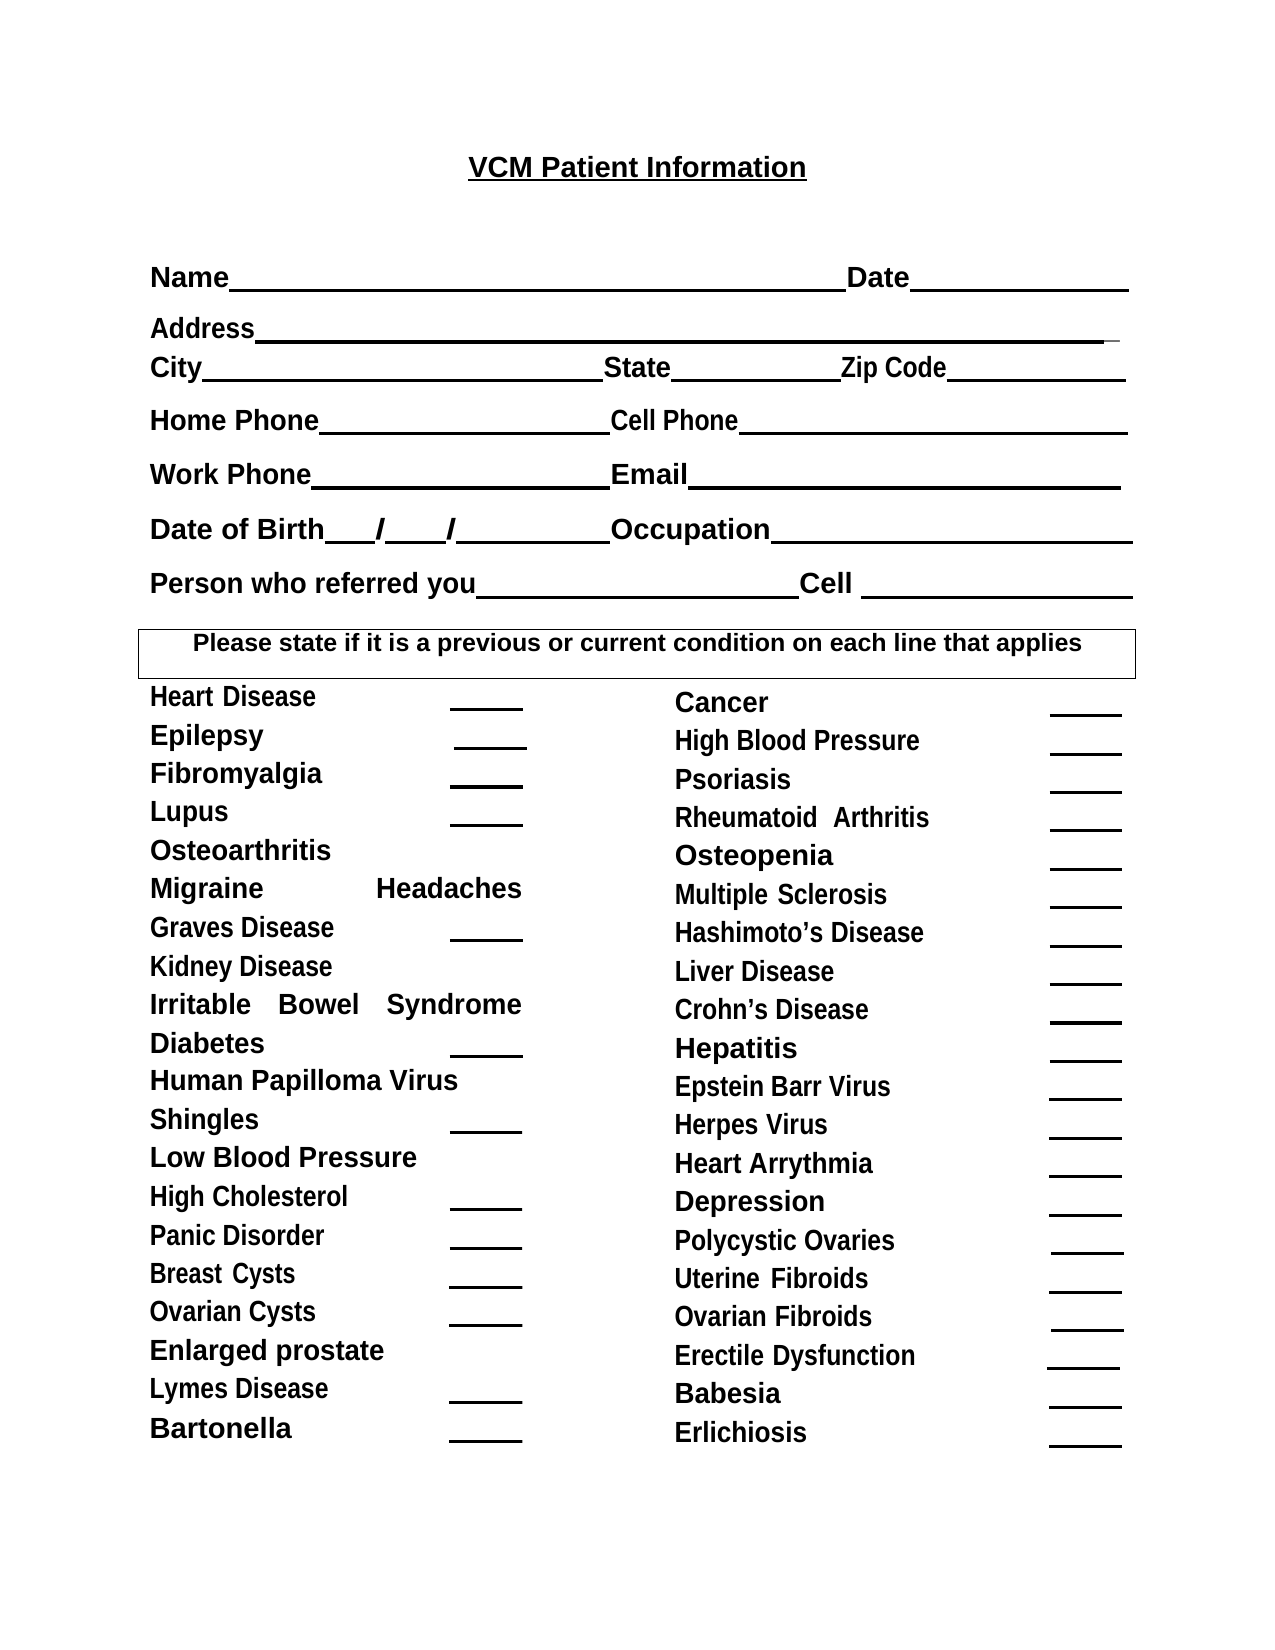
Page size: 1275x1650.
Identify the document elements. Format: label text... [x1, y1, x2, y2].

text Erectile Dysfunction [674, 1338, 1237, 1371]
text Uterine Fibroids [674, 1261, 1237, 1295]
text Address _ City State Zip Code [150, 311, 1127, 383]
text Osteopenia [674, 838, 1237, 872]
text Psoriasis [674, 762, 1237, 795]
text Heart Disease [150, 634, 531, 712]
text Panic Disorder [149, 1218, 531, 1251]
text Enlarged prostate [149, 1333, 531, 1367]
text Epstein Barr Virus [674, 1069, 1237, 1102]
text Human Papilloma Virus [149, 1064, 531, 1097]
text Rheumatoid Arthritis [674, 800, 1237, 833]
text High Cholesterol [149, 1179, 531, 1213]
text Hepatitis [674, 1031, 1237, 1064]
subtitle Osteoarthritis Migraine Headaches Graves Disease [150, 833, 523, 943]
text Depression [674, 1184, 1237, 1218]
text Multiple Sclerosis [674, 877, 1237, 910]
text Fibromyalgia [150, 756, 531, 790]
text Heart Arrythmia [674, 1146, 1237, 1179]
text Ovarian Fibroids [674, 1299, 1237, 1333]
text Babesia [674, 1376, 1237, 1410]
text High Blood Pressure [674, 723, 1237, 757]
text Ovarian Cysts [149, 1294, 531, 1328]
text Lupus [150, 794, 531, 828]
text Erlichiosis [674, 1415, 1237, 1449]
text Low Blood Pressure [149, 1141, 531, 1174]
text Epilepsy [150, 717, 531, 751]
text Name Date [150, 260, 1237, 293]
text Hashimoto’s Disease [674, 915, 1237, 949]
text VCM Patient Information [405, 150, 869, 183]
text Breast Cysts [149, 1256, 531, 1290]
text Herpes Virus [674, 1107, 1237, 1141]
text Liver Disease [674, 954, 1237, 987]
text Bartonella [149, 1411, 531, 1444]
text Lymes Disease [149, 1372, 531, 1405]
text Polycystic Ovaries [674, 1223, 1237, 1256]
text Crohn’s Disease [674, 992, 1237, 1026]
subtitle Cancer [674, 640, 1237, 718]
text Kidney Disease Irritable Bowel Syndrome Diabetes [149, 948, 522, 1059]
text Home Phone Cell Phone Work Phone Email Date of Birth / / Occupation Person who referred you Cell [149, 403, 1135, 600]
text Shingles [149, 1102, 531, 1136]
